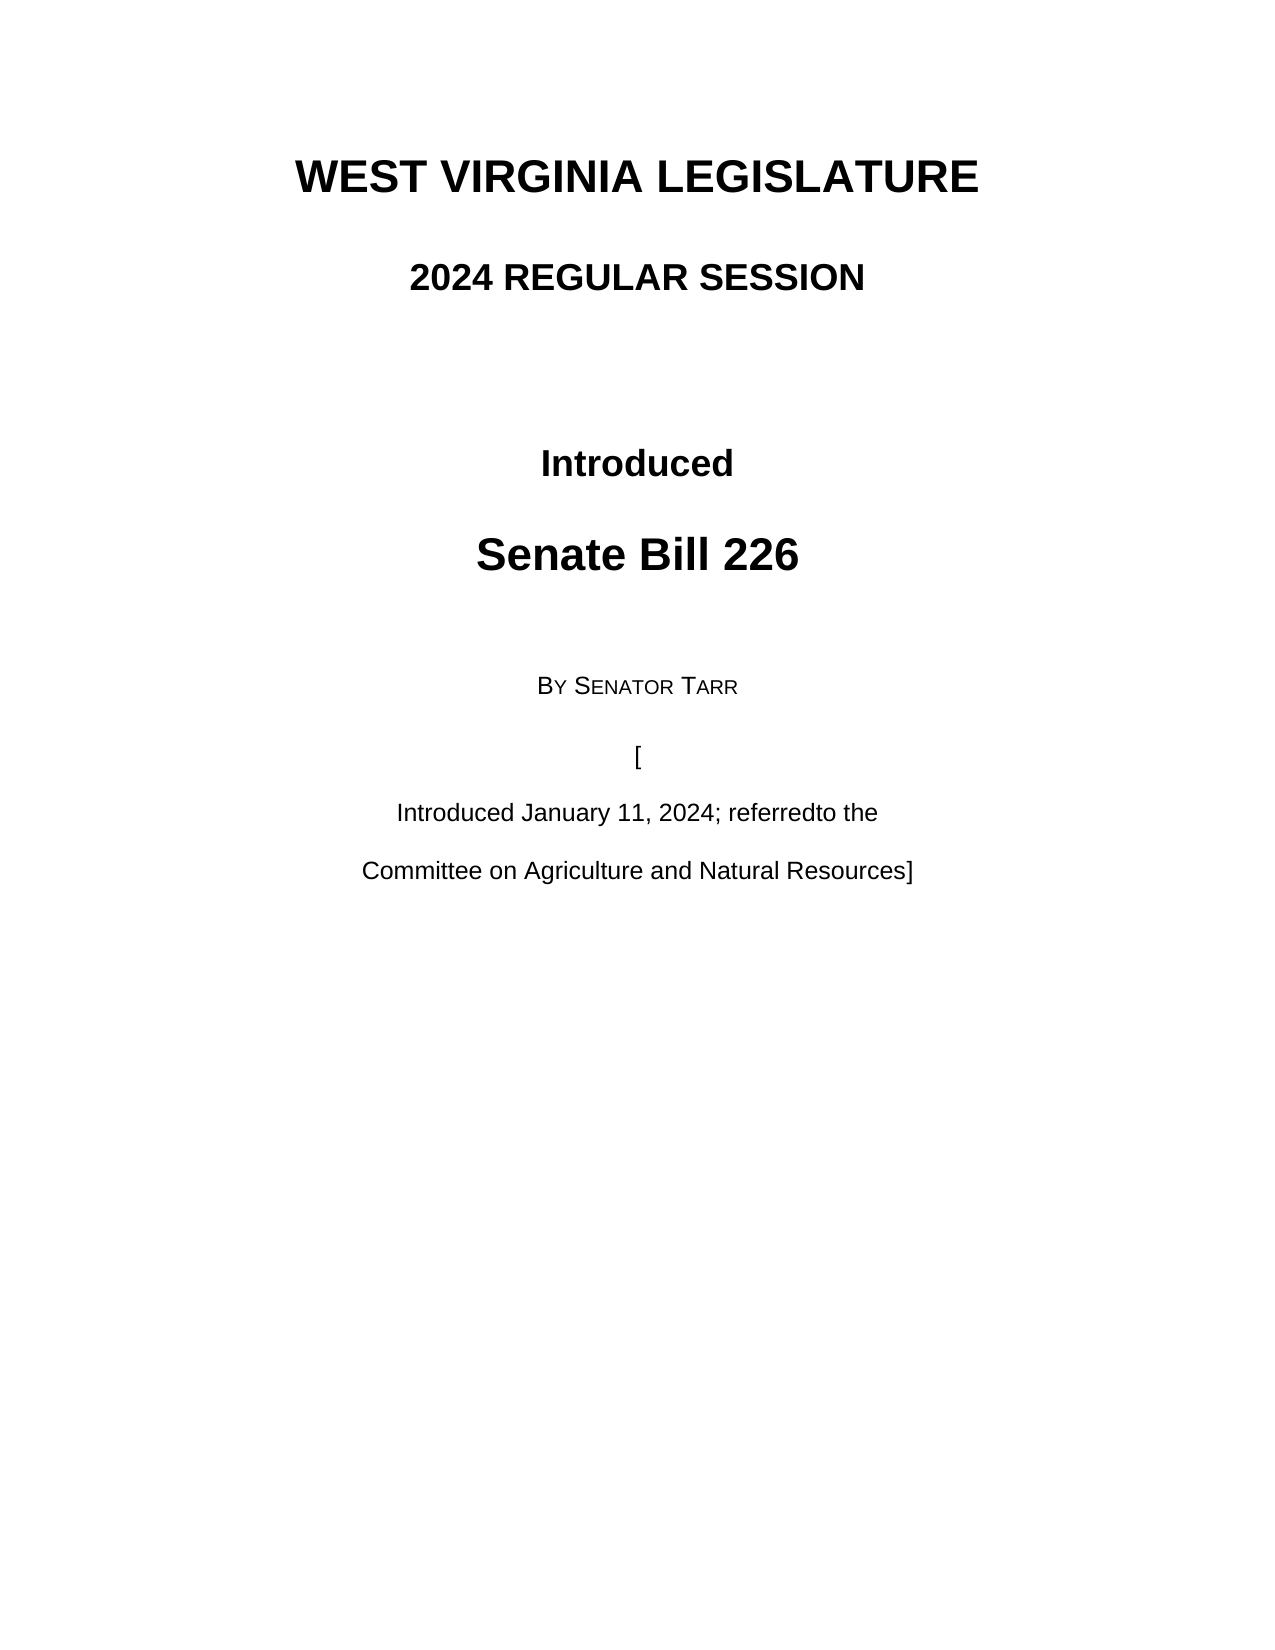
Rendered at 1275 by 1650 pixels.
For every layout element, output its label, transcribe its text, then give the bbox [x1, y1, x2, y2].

text Bill [150, 528, 1125, 581]
title WEST VIRGINIA LEGISLATURE [150, 150, 1125, 203]
text By [337, 671, 937, 699]
text [] [337, 741, 937, 884]
title 2024 REGULAR SESSION [150, 255, 1125, 298]
